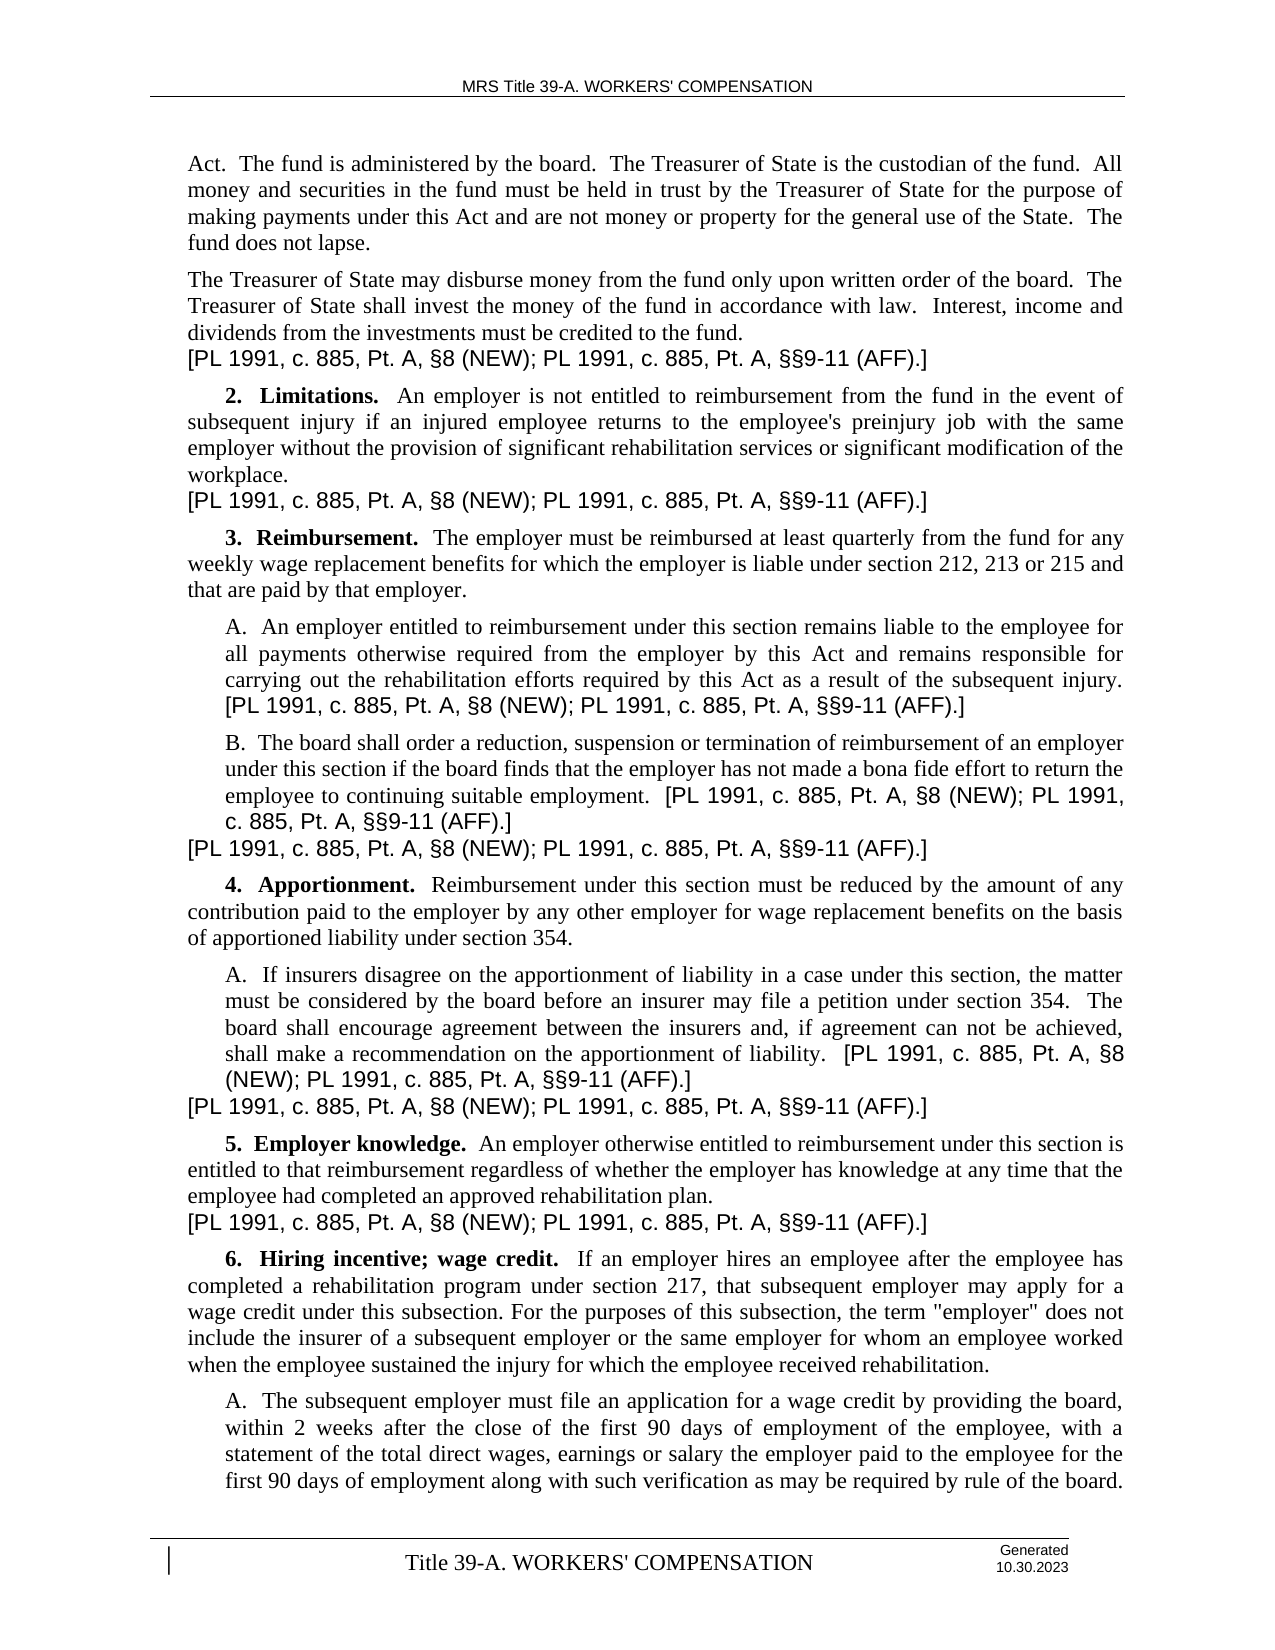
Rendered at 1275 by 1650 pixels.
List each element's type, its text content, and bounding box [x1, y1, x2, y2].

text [225, 1388, 1125, 1493]
text [PL 1991, c. 885, Pt. A, §8 (NEW); PL 1991, c. 885, Pt. A, §§9-11 (AFF).] [187, 345, 1125, 371]
text 4. Apportionment. Reimbursement under this section must be reduced by the amount of any contribution paid to the employer by any other employer for wage replacement benefits on the basis of apportioned liability under section 354. [187, 871, 1125, 951]
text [187, 150, 1125, 255]
text [PL 1991, c. 885, Pt. A, §8 (NEW); PL 1991, c. 885, Pt. A, §§9-11 (AFF).] [187, 835, 1125, 861]
text 2. Limitations. An employer is not entitled to reimbursement from the fund in the event of subsequent injury if an injured employee returns to the employee's preinjury job with the same employer without the provision of significant rehabilitation services or significant modification of the workplace. [187, 382, 1125, 487]
text [PL 1991, c. 885, Pt. A, §8 (NEW); PL 1991, c. 885, Pt. A, §§9-11 (AFF).] [187, 487, 1125, 513]
text B. The board shall order a reduction, suspension or termination of reimbursement of an employer under this section if the board finds that the employer has not made a bona fide effort to return the employee to continuing suitable employment. [PL 1991, c. 885, Pt. A, §8 (NEW); PL 1991, c. 885, Pt. A, §§9-11 (AFF).] [225, 729, 1125, 835]
text The Treasurer of State may disburse money from the fund only upon written order of the board. The Treasurer of State shall invest the money of the fund in accordance with law. Interest, income and dividends from the investments must be credited to the fund. [187, 266, 1125, 345]
text [PL 1991, c. 885, Pt. A, §8 (NEW); PL 1991, c. 885, Pt. A, §§9-11 (AFF).] [187, 1093, 1125, 1119]
text 3. Reimbursement. The employer must be reimbursed at least quarterly from the fund for any weekly wage replacement benefits for which the employer is liable under section 212, 213 or 215 and that are paid by that employer. [187, 524, 1125, 603]
text 5. Employer knowledge. An employer otherwise entitled to reimbursement under this section is entitled to that reimbursement regardless of whether the employer has knowledge at any time that the employee had completed an approved rehabilitation plan. [187, 1129, 1125, 1209]
text 6. Hiring incentive; wage credit. If an employer hires an employee after the employee has completed a rehabilitation program under section 217, that subsequent employer may apply for a wage credit under this subsection. For the purposes of this subsection, the term "employer" does not include the insurer of a subsequent employer or the same employer for whom an employee worked when the employee sustained the injury for which the employee received rehabilitation. [187, 1245, 1125, 1377]
text A. If insurers disagree on the apportionment of liability in a case under this section, the matter must be considered by the board before an insurer may file a petition under section 354. The board shall encourage agreement between the insurers and, if agreement can not be achieved, shall make a recommendation on the apportionment of liability. [PL 1991, c. 885, Pt. A, §8 (NEW); PL 1991, c. 885, Pt. A, §§9-11 (AFF).] [225, 961, 1125, 1093]
text [PL 1991, c. 885, Pt. A, §8 (NEW); PL 1991, c. 885, Pt. A, §§9-11 (AFF).] [187, 1209, 1125, 1235]
text A. An employer entitled to reimbursement under this section remains liable to the employee for all payments otherwise required from the employer by this Act and remains responsible for carrying out the rehabilitation efforts required by this Act as a result of the subsequent injury. [PL 1991, c. 885, Pt. A, §8 (NEW); PL 1991, c. 885, Pt. A, §§9-11 (AFF).] [225, 613, 1125, 719]
